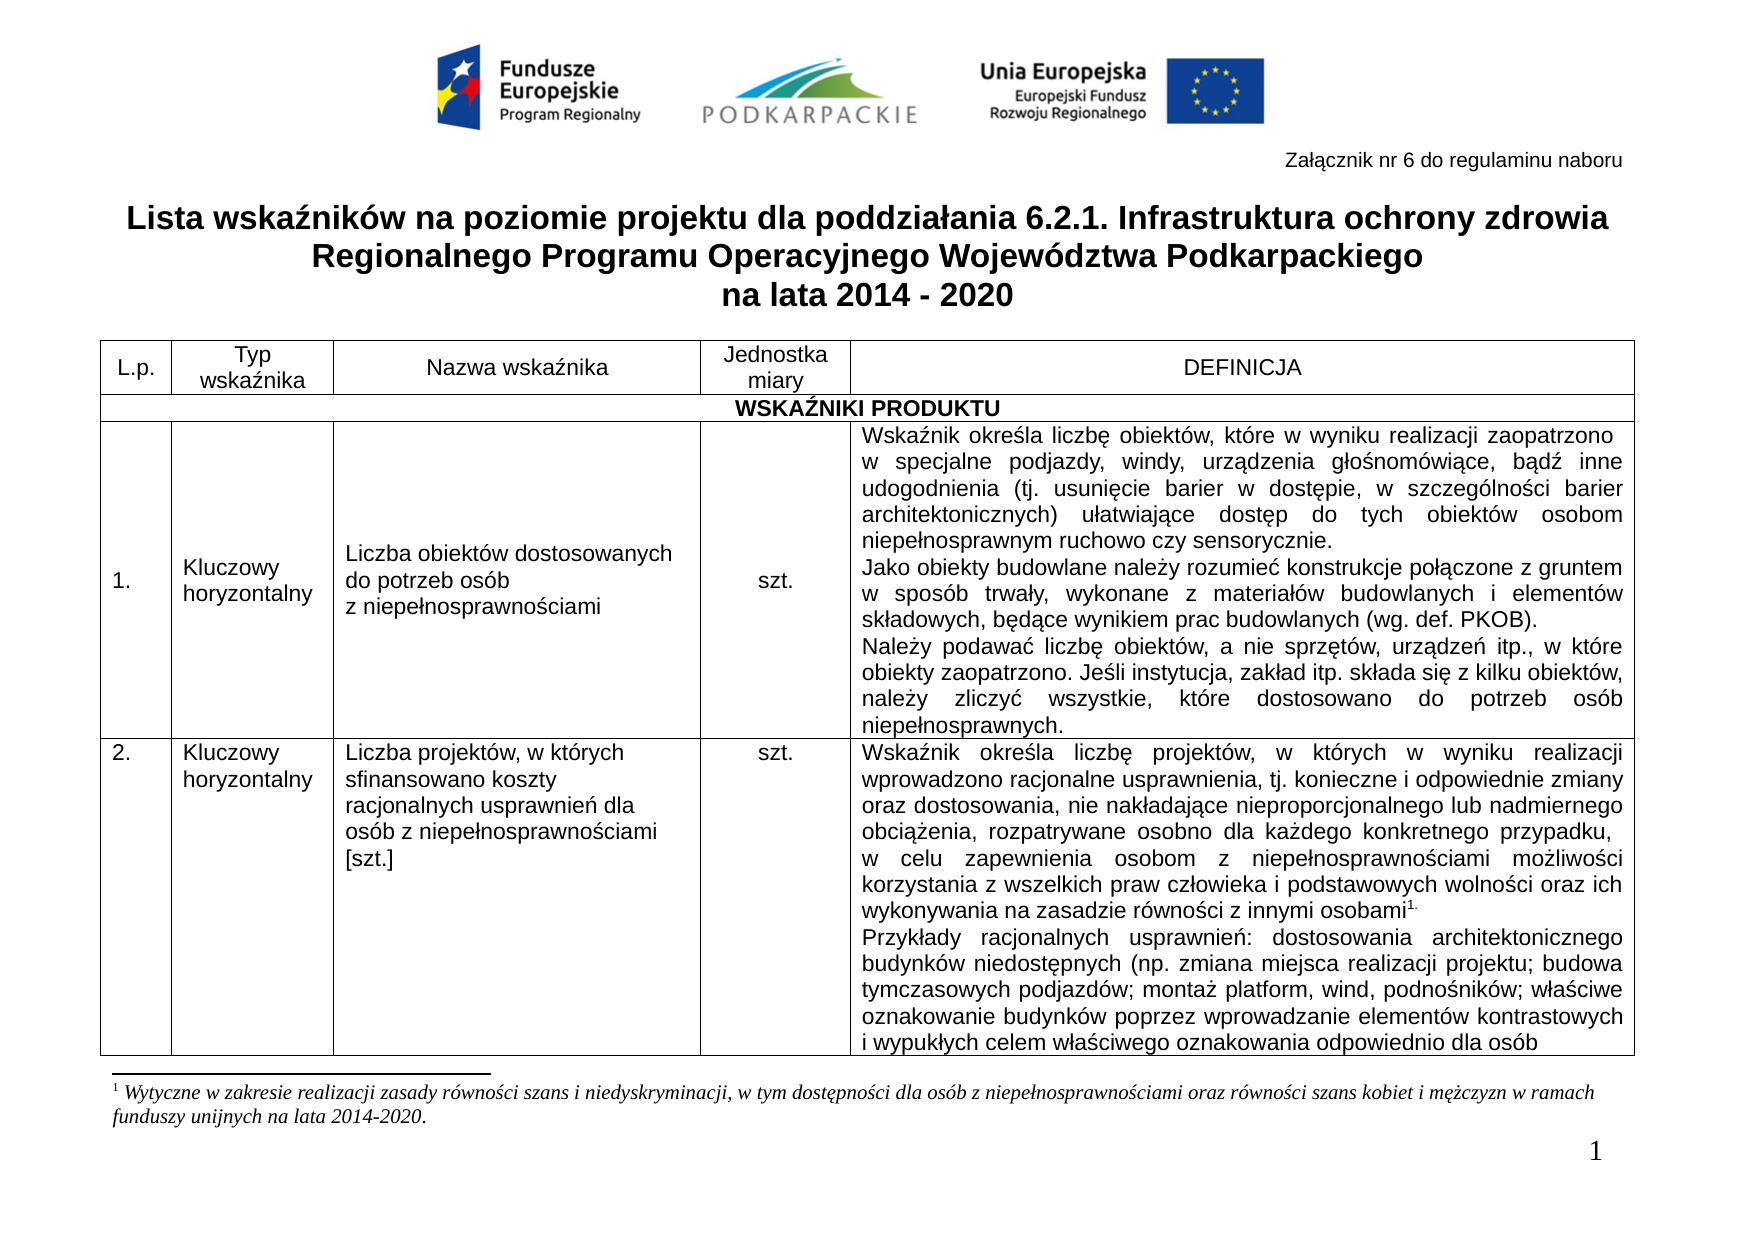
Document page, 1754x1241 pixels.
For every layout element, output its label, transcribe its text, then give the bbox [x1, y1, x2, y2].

text Lista wskaźników na poziomie projektu dla poddziałania 6.2.1. Infrastruktura ochrony zdrowia Regionalnego Programu Operacyjnego Województwa Podkarpackiego [112, 198, 1623, 275]
table_header L.p. [101, 341, 171, 393]
table_cell Liczba projektów, w których sfinansowano koszty racjonalnych usprawnień dla osób z niepełnosprawnościami [szt.] [334, 739, 700, 1055]
text na lata 2014 - 2020 [112, 275, 1623, 313]
table_header Typ wskaźnika [172, 341, 333, 393]
table_cell Kluczowy horyzontalny [172, 739, 333, 1055]
table_header Jednostka miary [701, 341, 850, 393]
picture [373, 44, 1363, 132]
text Załącznik nr 6 do regulaminu naboru [112, 148, 1623, 172]
table_header DEFINICJA [851, 341, 1634, 393]
table_cell Kluczowy horyzontalny [172, 422, 333, 738]
table_cell [101, 422, 171, 738]
table_cell szt. [701, 422, 850, 738]
table_cell WSKAŹNIKI PRODUKTU [101, 395, 1634, 421]
table_cell Wskaźnik określa liczbę obiektów, które w wyniku realizacji zaopatrzono w specjalne podjazdy, windy, urządzenia głośnomówiące, bądź inne udogodnienia (tj. usunięcie barier w dostępie, w szczególności barier architektonicznych) ułatwiające dostęp do tych obiektów osobom niepełnosprawnym ruchowo czy sensorycznie. Jako obiekty budowlane należy rozumieć konstrukcje połączone z gruntem w sposób trwały, wykonane z materiałów budowlanych i elementów składowych, będące wynikiem prac budowlanych (wg. def. PKOB). Należy podawać liczbę obiektów, a nie sprzętów, urządzeń itp., w które obiekty zaopatrzono. Jeśli instytucja, zakład itp. składa się z kilku obiektów, należy zliczyć wszystkie, które dostosowano do potrzeb osób niepełnosprawnych. [851, 422, 1634, 738]
table_cell [101, 739, 171, 1055]
table_header Nazwa wskaźnika [334, 341, 700, 393]
table_cell szt. [701, 739, 850, 1055]
table_cell Liczba obiektów dostosowanych do potrzeb osób z niepełnosprawnościami [334, 422, 700, 738]
